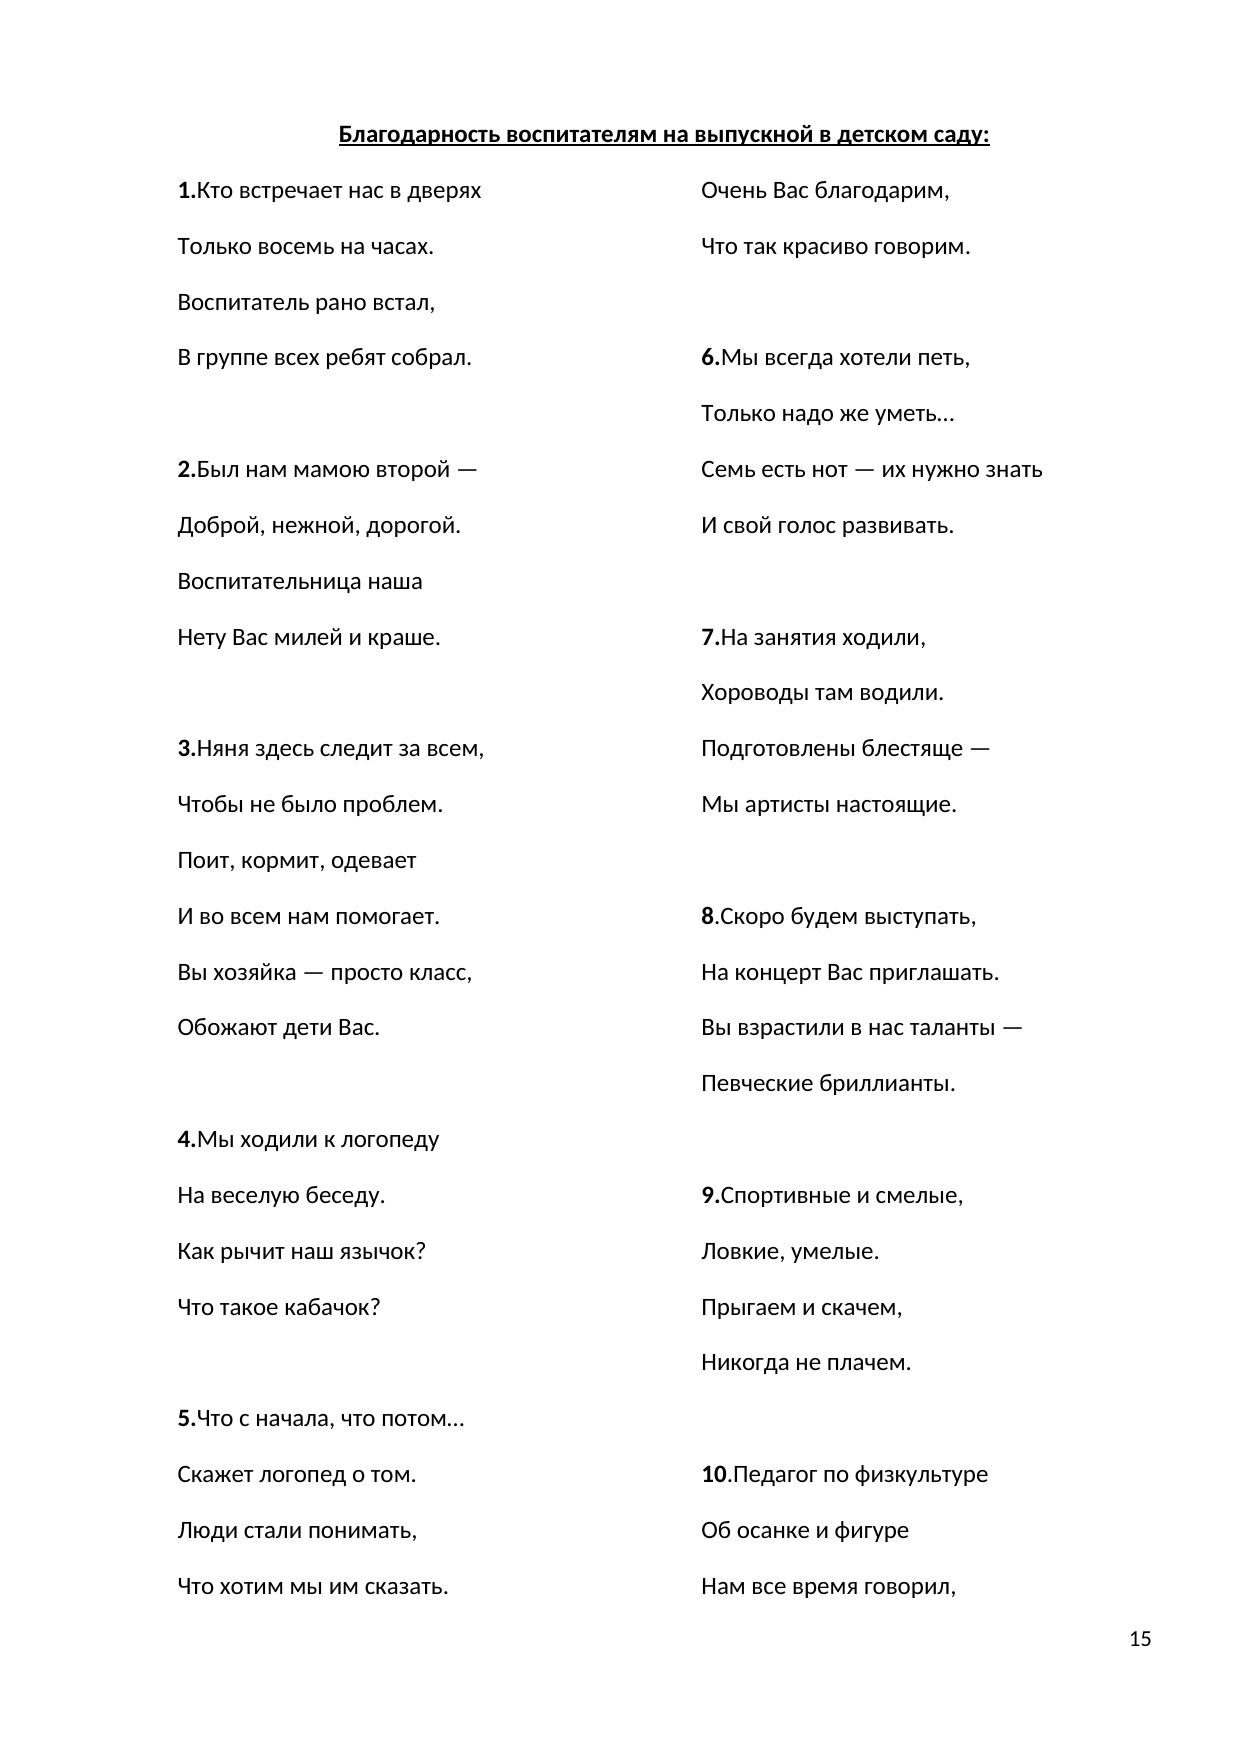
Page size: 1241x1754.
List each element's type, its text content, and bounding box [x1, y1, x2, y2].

text 9.Спортивные и смелые, [701, 1179, 1152, 1209]
text Скажет логопед о том. [177, 1458, 627, 1489]
text На концерт Вас приглашать. [701, 956, 1152, 986]
text Как рычит наш язычок? [177, 1235, 627, 1265]
text Вы взрастили в нас таланты — [701, 1011, 1152, 1042]
text Что хотим мы им сказать. [177, 1570, 627, 1600]
text Люди стали понимать, [177, 1514, 627, 1544]
text Воспитательница наша [177, 565, 627, 595]
text 5.Что с начала, что потом… [177, 1402, 627, 1433]
text В группе всех ребят собрал. [177, 341, 627, 372]
text Чтобы не было проблем. [177, 788, 627, 819]
text Что так красиво говорим. [701, 230, 1152, 260]
text Никогда не плачем. [701, 1346, 1152, 1377]
text Воспитатель рано встал, [177, 286, 627, 316]
text 3.Няня здесь следит за всем, [177, 732, 627, 763]
text Поит, кормит, одевает [177, 844, 627, 874]
text И свой голос развивать. [701, 509, 1152, 539]
text Только надо же уметь… [701, 397, 1152, 428]
text 4.Мы ходили к логопеду [177, 1123, 627, 1154]
text Хороводы там водили. [701, 676, 1152, 707]
text Нету Вас милей и краше. [177, 621, 627, 651]
text Обожают дети Вас. [177, 1011, 627, 1042]
text 10.Педагог по физкультуре [701, 1458, 1152, 1489]
text 1.Кто встречает нас в дверях [177, 174, 627, 204]
text Мы артисты настоящие. [701, 788, 1152, 819]
text Подготовлены блестяще — [701, 732, 1152, 763]
text Вы хозяйка — просто класс, [177, 956, 627, 986]
text 2.Был нам мамою второй — [177, 453, 627, 484]
text 8.Скоро будем выступать, [701, 900, 1152, 930]
text Прыгаем и скачем, [701, 1291, 1152, 1321]
text Семь есть нот — их нужно знать [701, 453, 1152, 484]
text Об осанке и фигуре [701, 1514, 1152, 1544]
text 6.Мы всегда хотели петь, [701, 341, 1152, 372]
text Очень Вас благодарим, [701, 174, 1152, 204]
text И во всем нам помогает. [177, 900, 627, 930]
text На веселую беседу. [177, 1179, 627, 1209]
text Ловкие, умелые. [701, 1235, 1152, 1265]
text Нам все время говорил, [701, 1570, 1152, 1600]
text Доброй, нежной, дорогой. [177, 509, 627, 539]
text 7.На занятия ходили, [701, 621, 1152, 651]
text Что такое кабачок? [177, 1291, 627, 1321]
text Благодарность воспитателям на выпускной в детском саду: [177, 118, 1152, 149]
text Певческие бриллианты. [701, 1067, 1152, 1098]
text Только восемь на часах. [177, 230, 627, 260]
